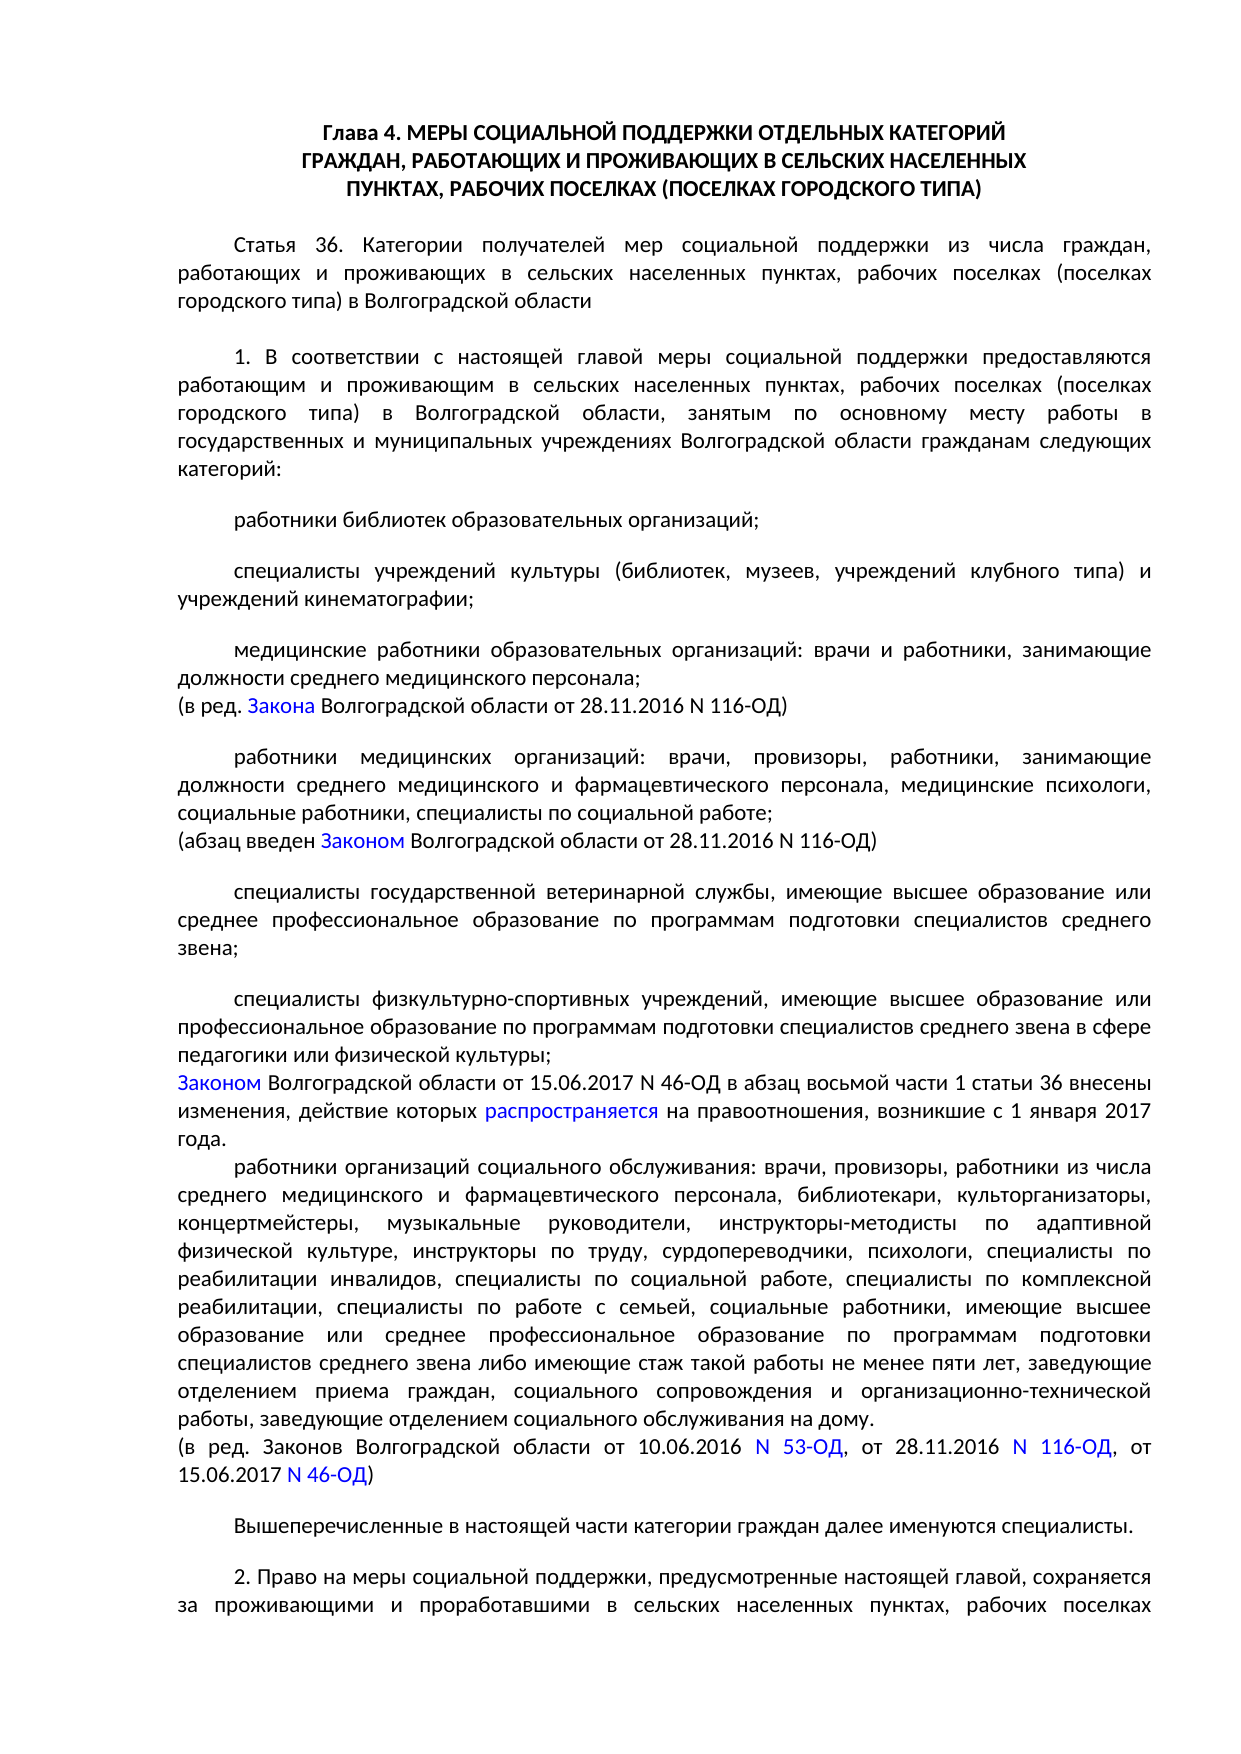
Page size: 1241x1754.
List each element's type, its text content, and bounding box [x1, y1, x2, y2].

text медицинские работники образовательных организаций: врачи и работники, занимающие должности среднего медицинского персонала; [177, 635, 1152, 691]
text Вышеперечисленные в настоящей части категории граждан далее именуются специалисты. [177, 1511, 1152, 1539]
text (в ред. Законов Волгоградской области от 10.06.2016 N 53-ОД, от 28.11.2016 N 116-ОД, от 15.06.2017 N 46-ОД) [177, 1432, 1152, 1488]
text работники организаций социального обслуживания: врачи, провизоры, работники из числа среднего медицинского и фармацевтического персонала, библиотекари, культорганизаторы, концертмейстеры, музыкальные руководители, инструкторы-методисты по адаптивной физической культуре, инструкторы по труду, сурдопереводчики, психологи, специалисты по реабилитации инвалидов, специалисты по социальной работе, специалисты по комплексной реабилитации, специалисты по работе с семьей, социальные работники, имеющие высшее образование или среднее профессиональное образование по программам подготовки специалистов среднего звена либо имеющие стаж такой работы не менее пяти лет, заведующие отделением приема граждан, социального сопровождения и организационно-технической работы, заведующие отделением социального обслуживания на дому. [177, 1152, 1152, 1432]
text Законом Волгоградской области от 15.06.2017 N 46-ОД в абзац восьмой части 1 статьи 36 внесены изменения, действие которых распространяется на правоотношения, возникшие с 1 января 2017 года. [177, 1068, 1152, 1152]
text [177, 1562, 1152, 1618]
text (в ред. Закона Волгоградской области от 28.11.2016 N 116-ОД) [177, 691, 1152, 719]
title ПУНКТАХ, РАБОЧИХ ПОСЕЛКАХ (ПОСЕЛКАХ ГОРОДСКОГО ТИПА) [177, 174, 1152, 202]
text работники библиотек образовательных организаций; [177, 505, 1152, 533]
title ГРАЖДАН, РАБОТАЮЩИХ И ПРОЖИВАЮЩИХ В СЕЛЬСКИХ НАСЕЛЕННЫХ [177, 146, 1152, 174]
text специалисты государственной ветеринарной службы, имеющие высшее образование или среднее профессиональное образование по программам подготовки специалистов среднего звена; [177, 877, 1152, 961]
title Глава 4. МЕРЫ СОЦИАЛЬНОЙ ПОДДЕРЖКИ ОТДЕЛЬНЫХ КАТЕГОРИЙ [177, 118, 1152, 146]
text 1. В соответствии с настоящей главой меры социальной поддержки предоставляются работающим и проживающим в сельских населенных пунктах, рабочих поселках (поселках городского типа) в Волгоградской области, занятым по основному месту работы в государственных и муниципальных учреждениях Волгоградской области гражданам следующих категорий: [177, 342, 1152, 482]
text специалисты физкультурно-спортивных учреждений, имеющие высшее образование или профессиональное образование по программам подготовки специалистов среднего звена в сфере педагогики или физической культуры; [177, 984, 1152, 1068]
text Статья 36. Категории получателей мер социальной поддержки из числа граждан, работающих и проживающих в сельских населенных пунктах, рабочих поселках (поселках городского типа) в Волгоградской области [177, 230, 1152, 314]
text (абзац введен Законом Волгоградской области от 28.11.2016 N 116-ОД) [177, 826, 1152, 854]
text специалисты учреждений культуры (библиотек, музеев, учреждений клубного типа) и учреждений кинематографии; [177, 556, 1152, 612]
text работники медицинских организаций: врачи, провизоры, работники, занимающие должности среднего медицинского и фармацевтического персонала, медицинские психологи, социальные работники, специалисты по социальной работе; [177, 742, 1152, 826]
